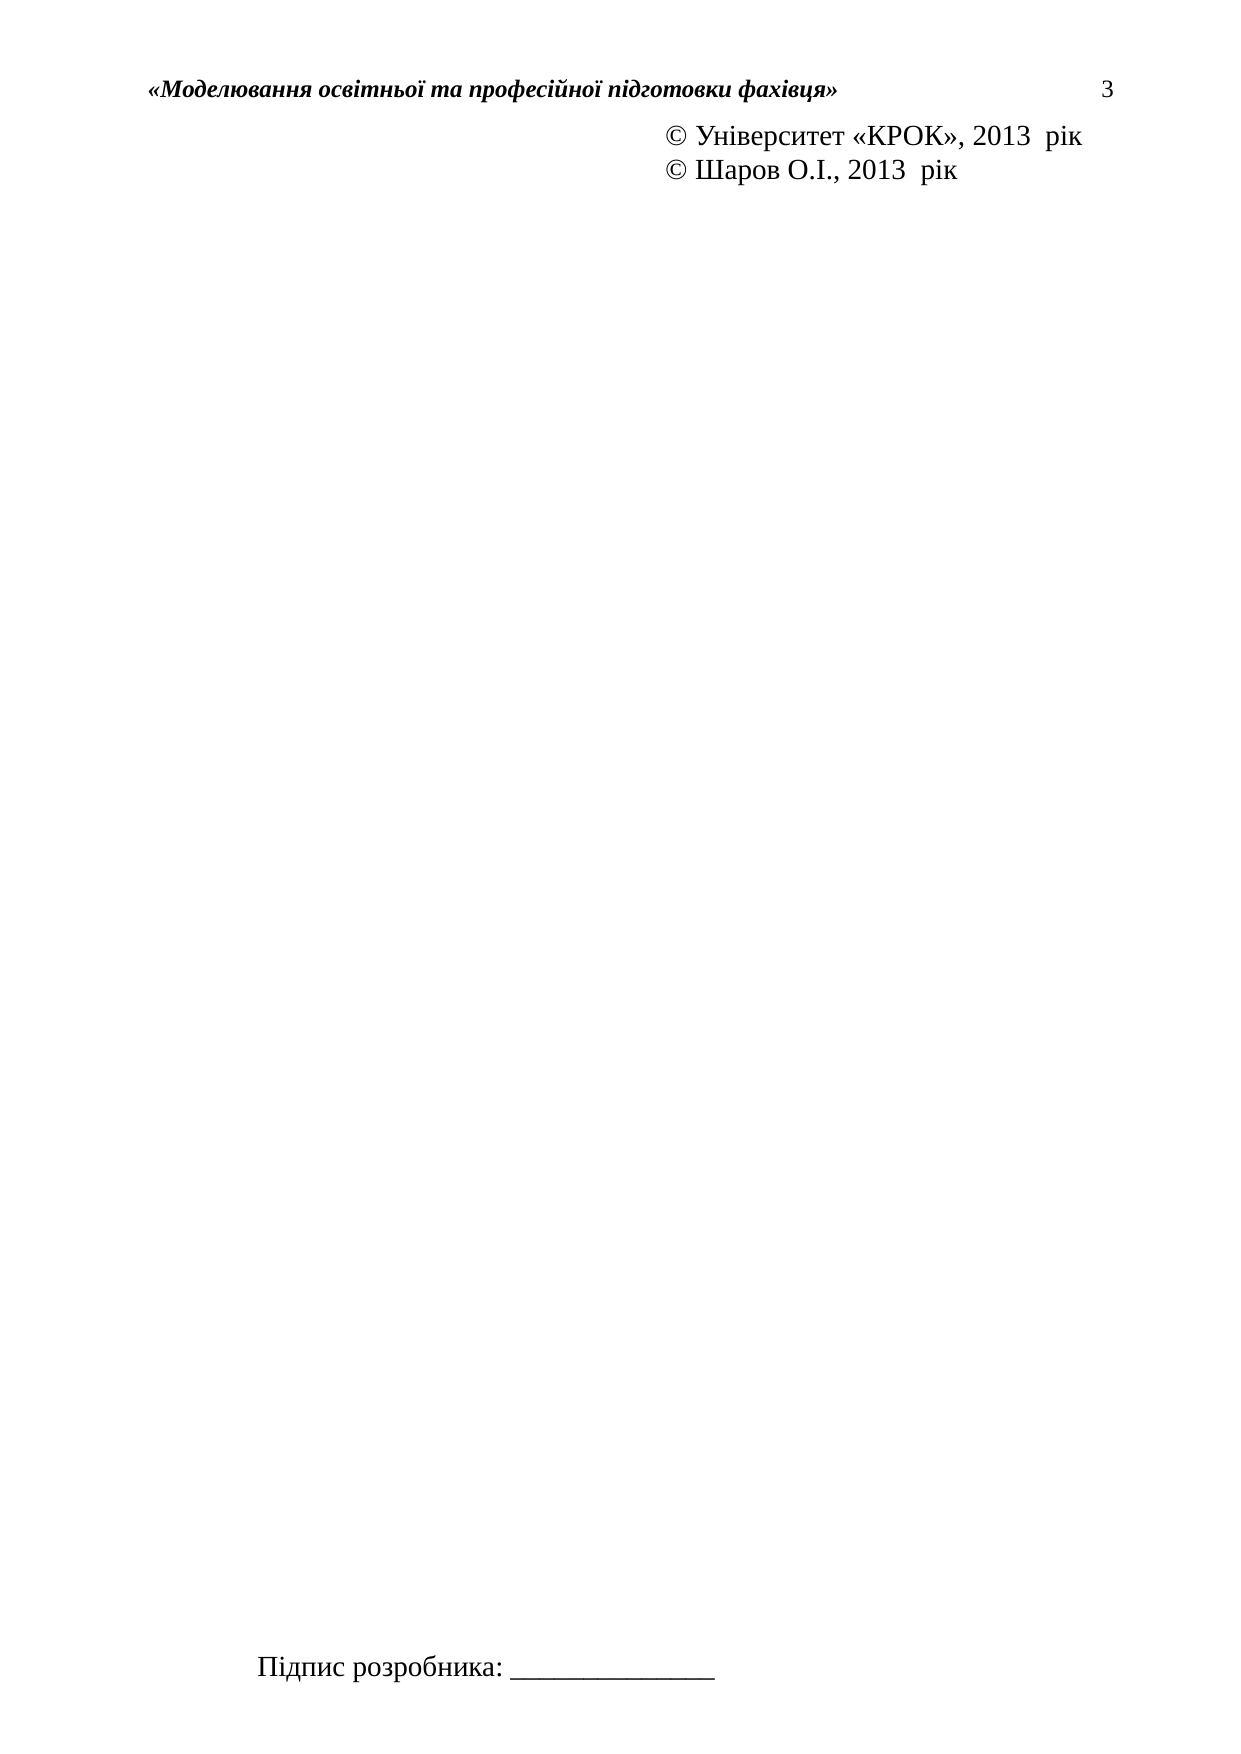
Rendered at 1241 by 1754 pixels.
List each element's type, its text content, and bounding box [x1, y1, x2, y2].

text  Шаров О.І., 2013 рік [664, 152, 1122, 185]
text  Університет «КРОК», 2013 рік [664, 118, 1122, 152]
